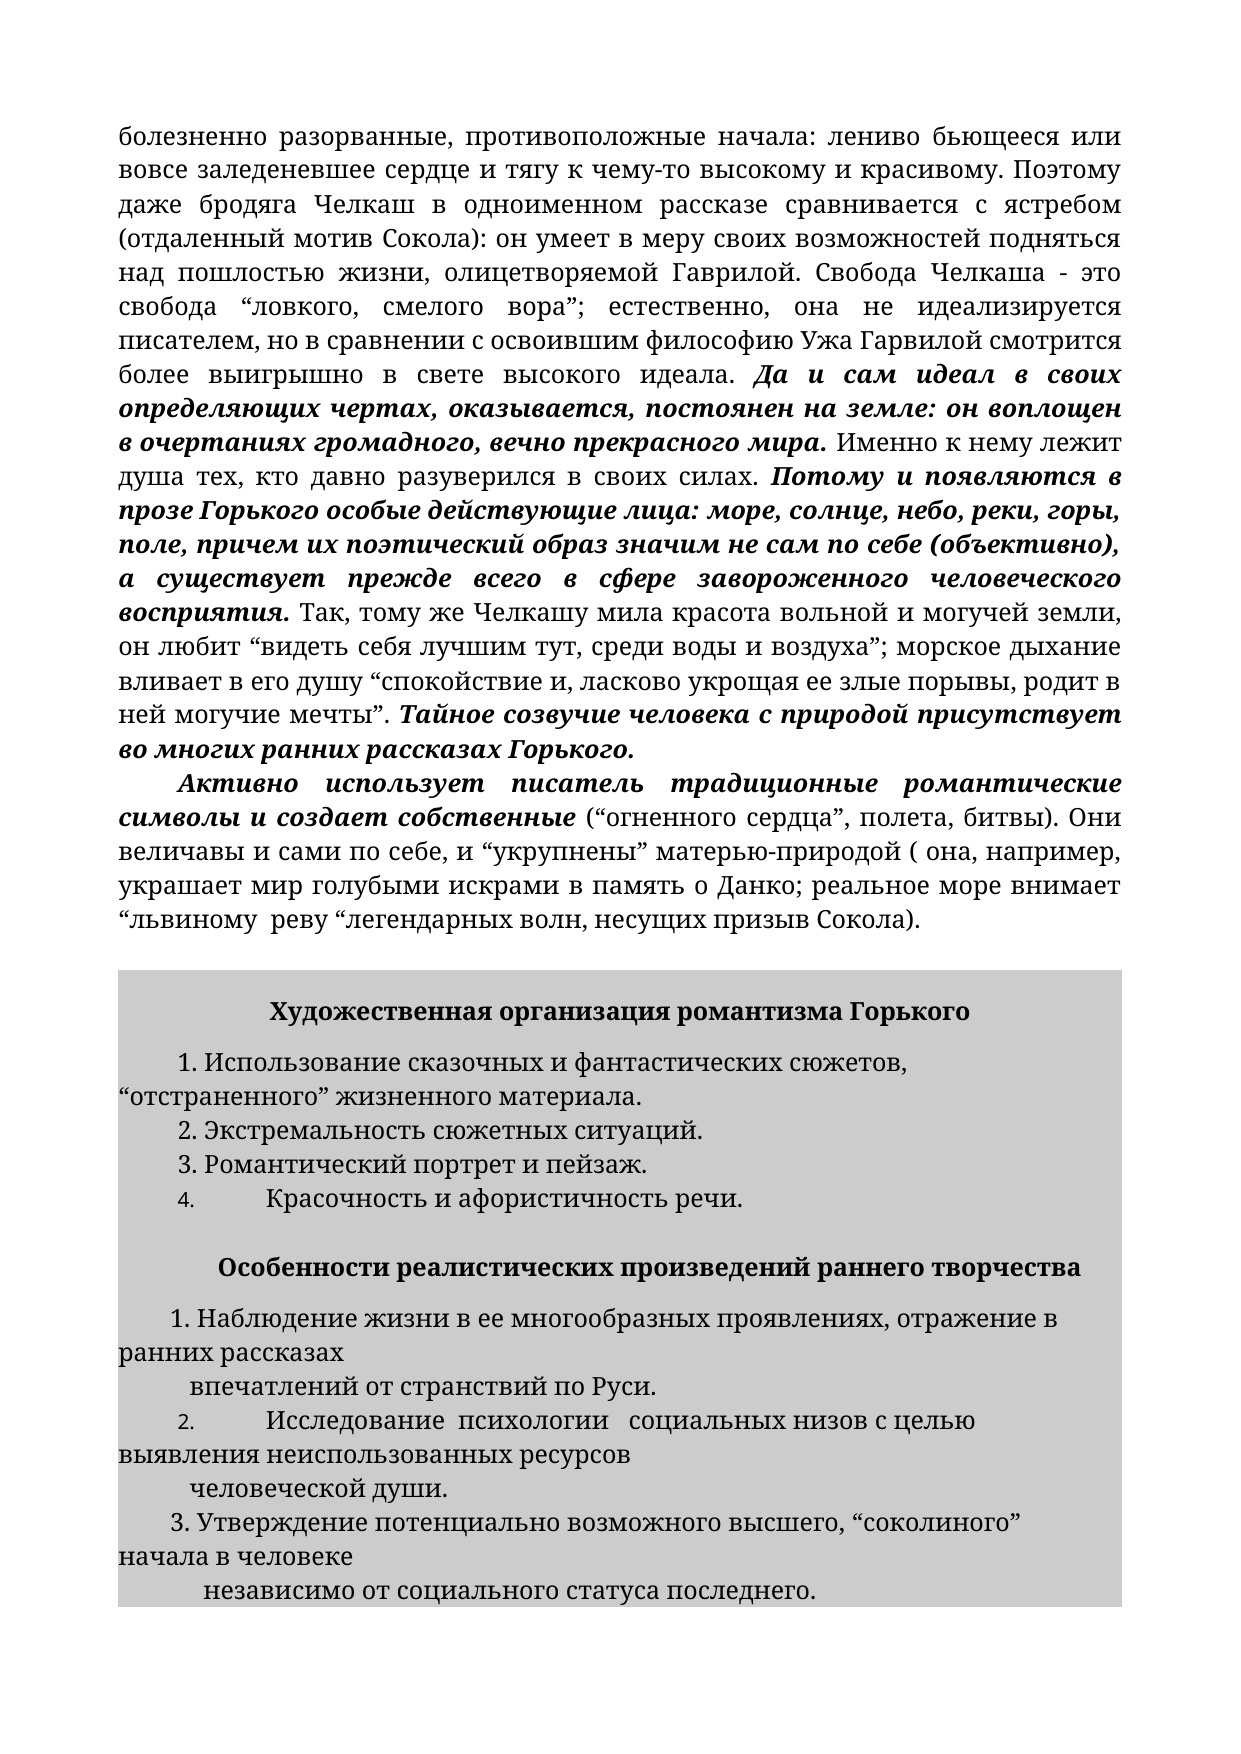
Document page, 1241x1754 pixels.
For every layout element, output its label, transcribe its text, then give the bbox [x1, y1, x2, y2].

text 1. Использование сказочных и фантастических сюжетов, “отстраненного” жизненного материала. [118, 1045, 1122, 1113]
text Активно использует писатель традиционные романтические символы и создает собственные (“огненного сердца”, полета, битвы). Они величавы и сами по себе, и “укрупнены” матерью-природой ( она, например, украшает мир голубыми искрами в память о Данко; реальное море внимает “львиному реву “легендарных волн, несущих призыв Сокола). [118, 765, 1122, 936]
text 3. Романтический портрет и пейзаж. [118, 1147, 1122, 1181]
text 2. Экстремальность сюжетных ситуаций. [118, 1113, 1122, 1147]
text Особенности реалистических произведений раннего творчества [118, 1249, 1122, 1283]
text 3. Утверждение потенциально возможного высшего, “соколиного” начала в человеке [118, 1504, 1122, 1573]
list Красочность и афористичность речи. [118, 1181, 1122, 1215]
text впечатлений от странствий по Руси. [118, 1368, 1122, 1402]
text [118, 118, 1122, 765]
list Исследование психологии социальных низов с целью выявления неиспользованных ресурсов [118, 1402, 1122, 1471]
text 1. Наблюдение жизни в ее многообразных проявлениях, отражение в ранних рассказах [118, 1300, 1122, 1368]
text Художественная организация романтизма Горького [118, 994, 1122, 1028]
text человеческой души. [118, 1471, 1122, 1504]
text независимо от социального статуса последнего. [118, 1573, 1122, 1607]
